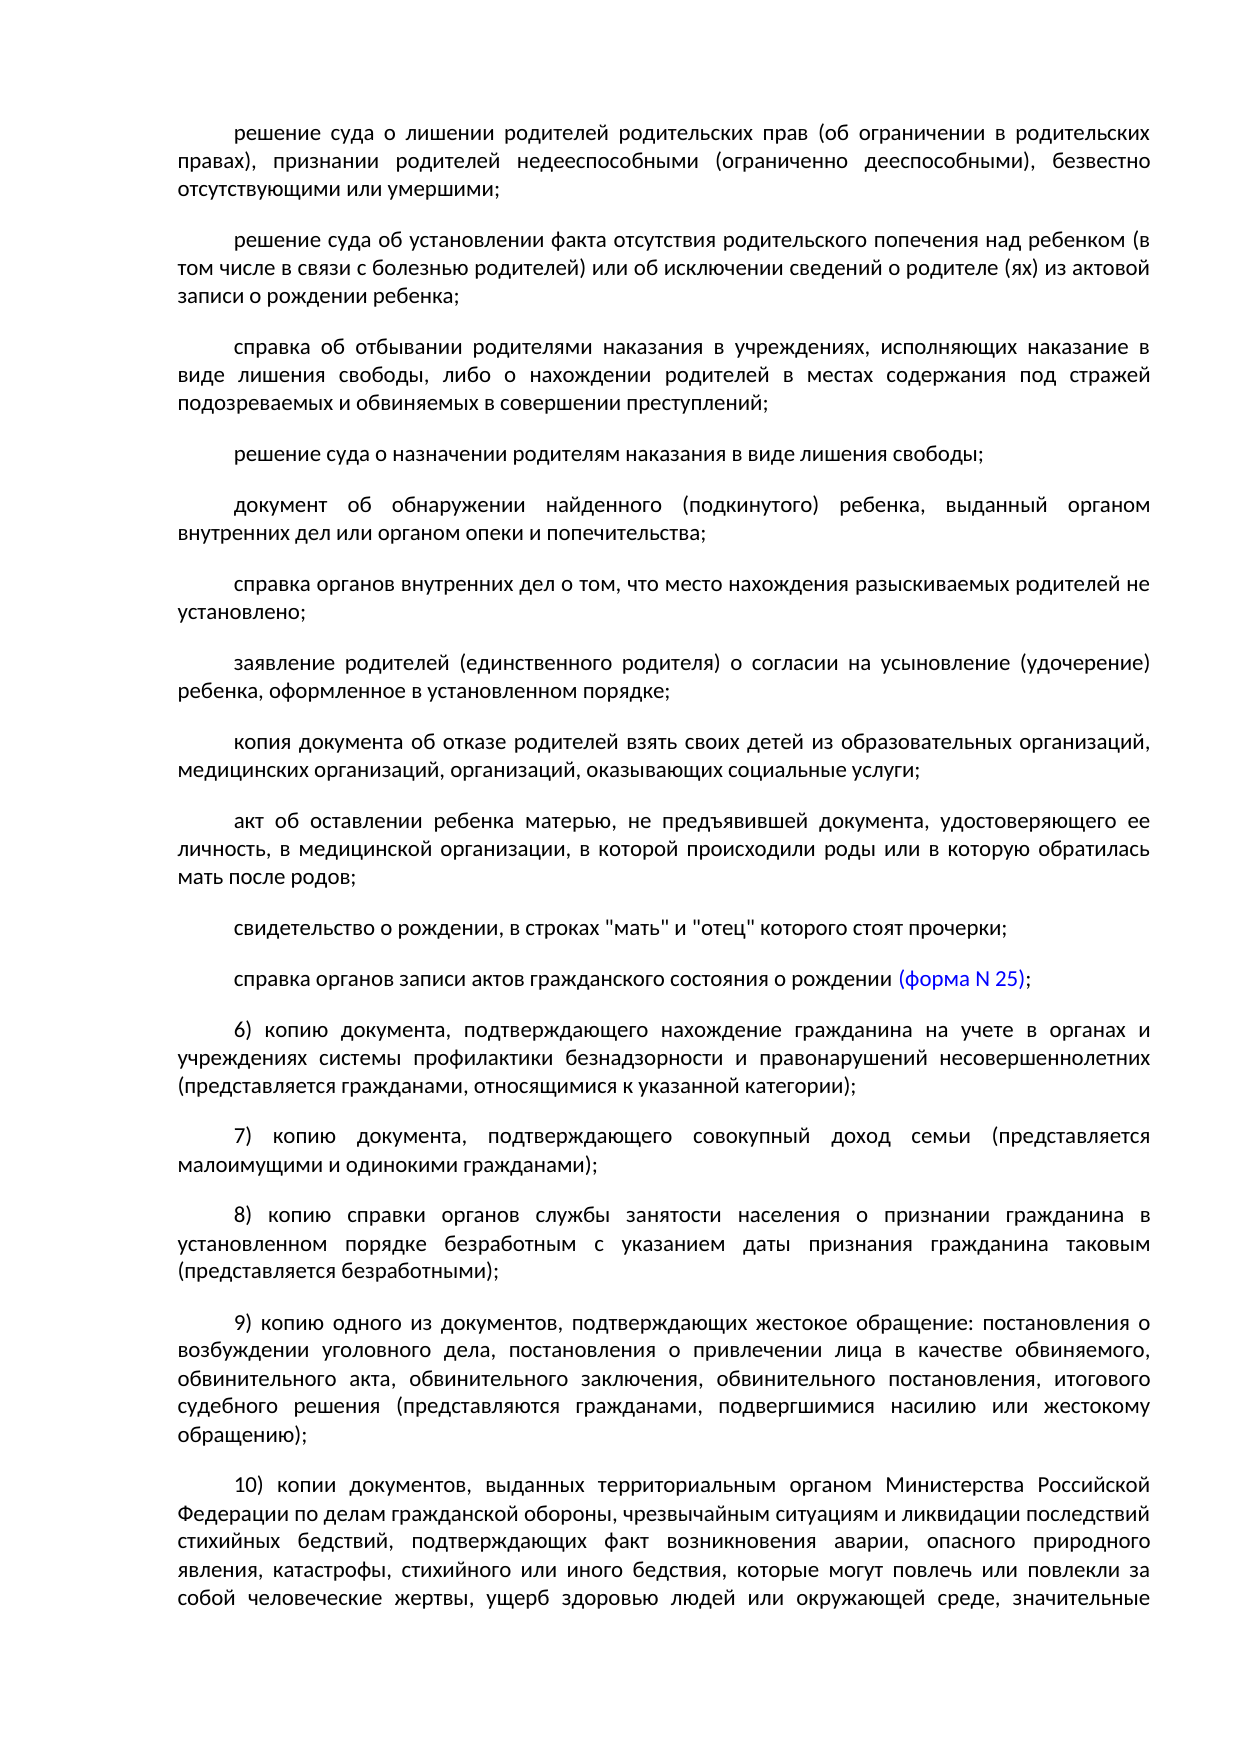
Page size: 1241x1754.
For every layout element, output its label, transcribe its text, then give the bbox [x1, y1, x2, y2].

text акт об оставлении ребенка матерью, не предъявившей документа, удостоверяющего ее личность, в медицинской организации, в которой происходили роды или в которую обратилась мать после родов; [177, 806, 1152, 890]
text справка органов записи актов гражданского состояния о рождении (форма N 25); [177, 964, 1152, 992]
text справка об отбывании родителями наказания в учреждениях, исполняющих наказание в виде лишения свободы, либо о нахождении родителей в местах содержания под стражей подозреваемых и обвиняемых в совершении преступлений; [177, 332, 1152, 416]
text решение суда о назначении родителям наказания в виде лишения свободы; [177, 439, 1152, 467]
text решение суда о лишении родителей родительских прав (об ограничении в родительских правах), признании родителей недееспособными (ограниченно дееспособными), безвестно отсутствующими или умершими; [177, 118, 1152, 202]
text заявление родителей (единственного родителя) о согласии на усыновление (удочерение) ребенка, оформленное в установленном порядке; [177, 648, 1152, 704]
text 6) копию документа, подтверждающего нахождение гражданина на учете в органах и учреждениях системы профилактики безнадзорности и правонарушений несовершеннолетних (представляется гражданами, относящимися к указанной категории); [177, 1015, 1152, 1099]
text 9) копию одного из документов, подтверждающих жестокое обращение: постановления о возбуждении уголовного дела, постановления о привлечении лица в качестве обвиняемого, обвинительного акта, обвинительного заключения, обвинительного постановления, итогового судебного решения (представляются гражданами, подвергшимися насилию или жестокому обращению); [177, 1308, 1152, 1448]
text копия документа об отказе родителей взять своих детей из образовательных организаций, медицинских организаций, организаций, оказывающих социальные услуги; [177, 727, 1152, 783]
text справка органов внутренних дел о том, что место нахождения разыскиваемых родителей не установлено; [177, 569, 1152, 625]
text документ об обнаружении найденного (подкинутого) ребенка, выданный органом внутренних дел или органом опеки и попечительства; [177, 490, 1152, 546]
text свидетельство о рождении, в строках "мать" и "отец" которого стоят прочерки; [177, 913, 1152, 941]
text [177, 1471, 1152, 1611]
text решение суда об установлении факта отсутствия родительского попечения над ребенком (в том числе в связи с болезнью родителей) или об исключении сведений о родителе (ях) из актовой записи о рождении ребенка; [177, 225, 1152, 309]
text 7) копию документа, подтверждающего совокупный доход семьи (представляется малоимущими и одинокими гражданами); [177, 1122, 1152, 1178]
text 8) копию справки органов службы занятости населения о признании гражданина в установленном порядке безработным с указанием даты признания гражданина таковым (представляется безработными); [177, 1201, 1152, 1285]
